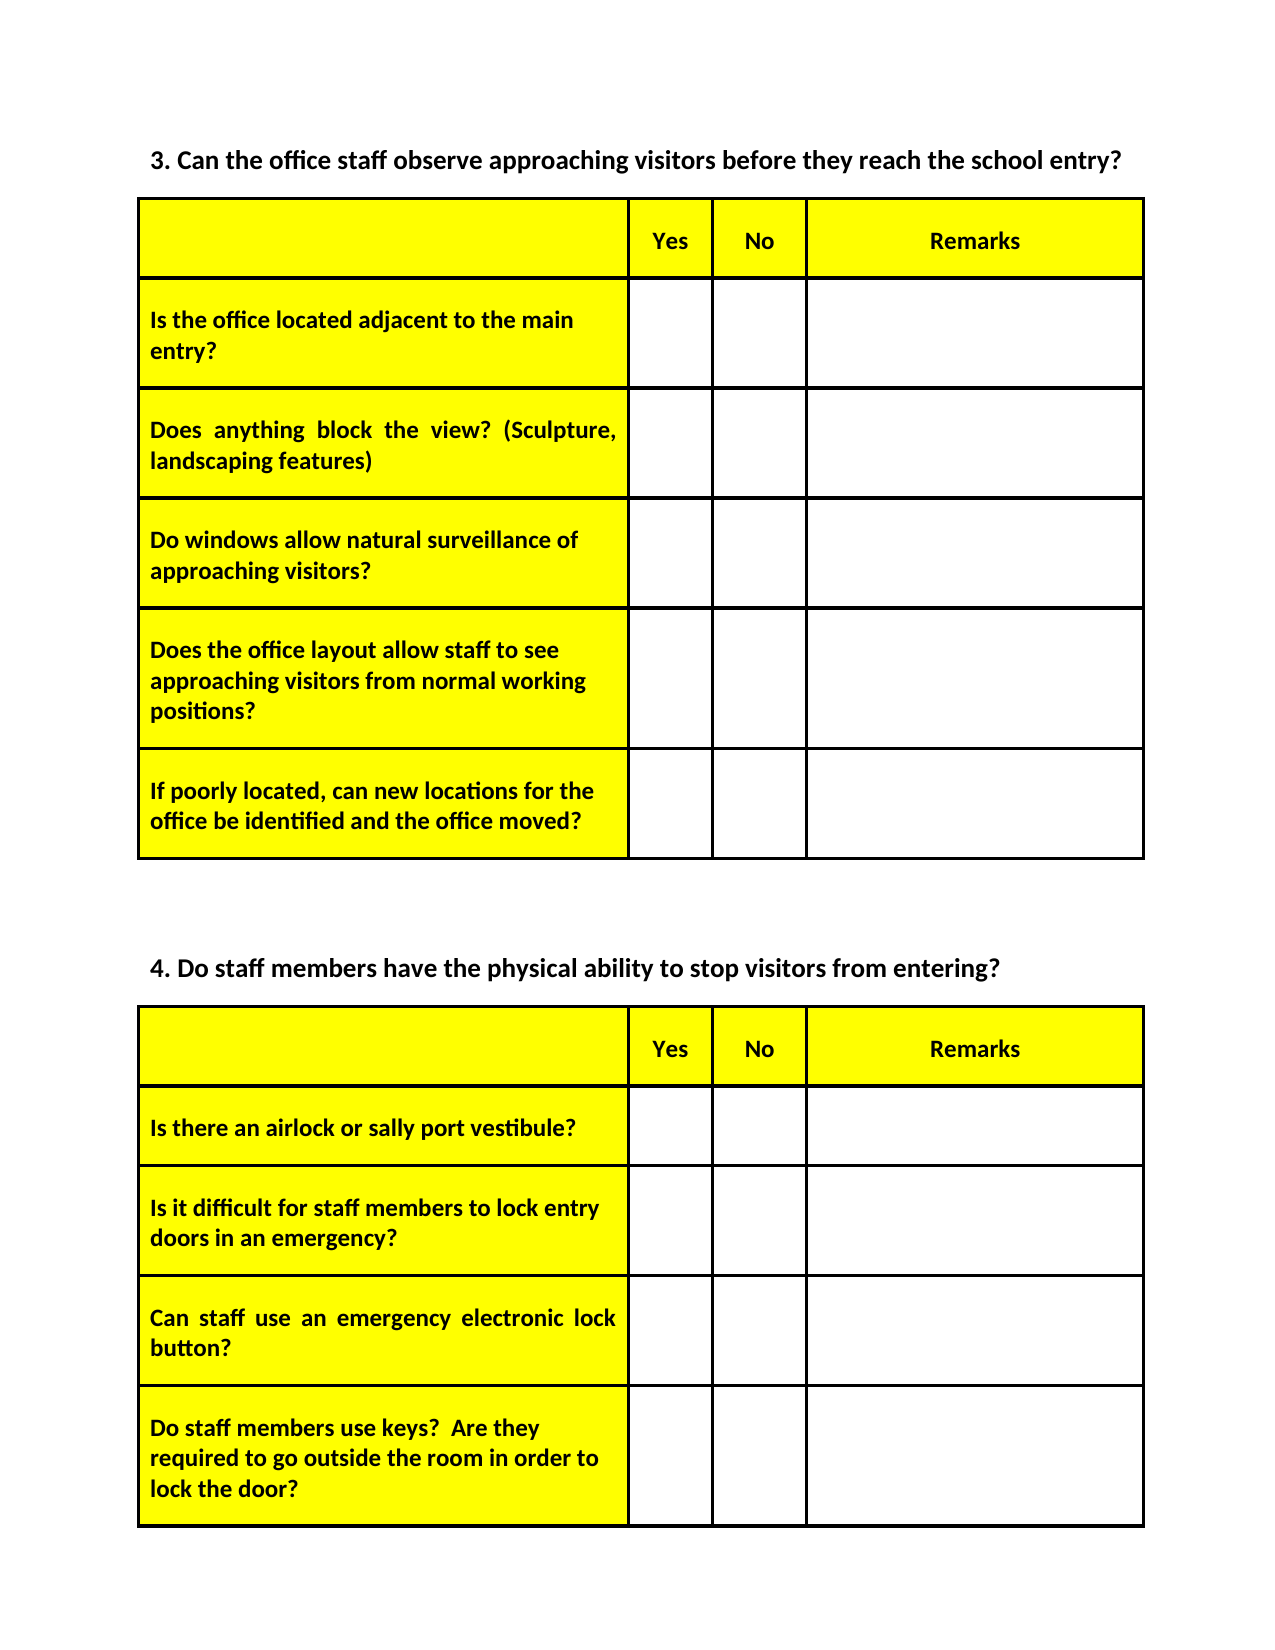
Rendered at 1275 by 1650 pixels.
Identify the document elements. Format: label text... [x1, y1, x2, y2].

table_cell [630, 1088, 711, 1164]
table_cell Can staff use an emergency electronic lock button? [140, 1277, 627, 1384]
table_cell [630, 1167, 711, 1274]
table_header Yes [630, 200, 711, 276]
text 3. Can the office staff observe approaching visitors before they reach the school entry? [150, 143, 1125, 176]
table_cell Is it difficult for staff members to lock entry doors in an emergency? [140, 1167, 627, 1274]
table_cell [808, 1277, 1142, 1384]
table_cell If poorly located, can new locations for the office be identified and the office moved? [140, 750, 627, 857]
table_cell [808, 280, 1142, 386]
table_header [140, 200, 627, 276]
table_header [140, 1008, 627, 1084]
table_cell [808, 750, 1142, 857]
table_cell [714, 280, 805, 386]
table_cell Do windows allow natural surveillance of approaching visitors? [140, 500, 627, 606]
table_header No [714, 200, 805, 276]
table_cell [808, 500, 1142, 606]
table_cell [714, 1167, 805, 1274]
table_cell [714, 390, 805, 496]
table_cell [714, 1277, 805, 1384]
table_header Remarks [808, 200, 1142, 276]
table_cell [714, 1387, 805, 1524]
table_cell [714, 610, 805, 747]
table_cell Is there an airlock or sally port vestibule? [140, 1088, 627, 1164]
table_cell [808, 390, 1142, 496]
table_cell [630, 750, 711, 857]
table_cell [630, 390, 711, 496]
table_header No [714, 1008, 805, 1084]
text 4. Do staff members have the physical ability to stop visitors from entering? [150, 951, 1125, 984]
table_cell [808, 1387, 1142, 1524]
table_cell [808, 610, 1142, 747]
table_cell [630, 280, 711, 386]
table_cell Does the office layout allow staff to see approaching visitors from normal working positions? [140, 610, 627, 747]
table_cell Do staff members use keys? Are they required to go outside the room in order to lock the door? [140, 1387, 627, 1524]
table_cell [808, 1167, 1142, 1274]
table_cell [630, 500, 711, 606]
table_cell Does anything block the view? (Sculpture, landscaping features) [140, 390, 627, 496]
table_cell Is the office located adjacent to the main entry? [140, 280, 627, 386]
table_cell [714, 1088, 805, 1164]
table_cell [714, 500, 805, 606]
table_cell [630, 610, 711, 747]
table_cell [714, 750, 805, 857]
table_cell [630, 1387, 711, 1524]
table_cell [630, 1277, 711, 1384]
table_cell [808, 1088, 1142, 1164]
table_header Remarks [808, 1008, 1142, 1084]
table_header Yes [630, 1008, 711, 1084]
